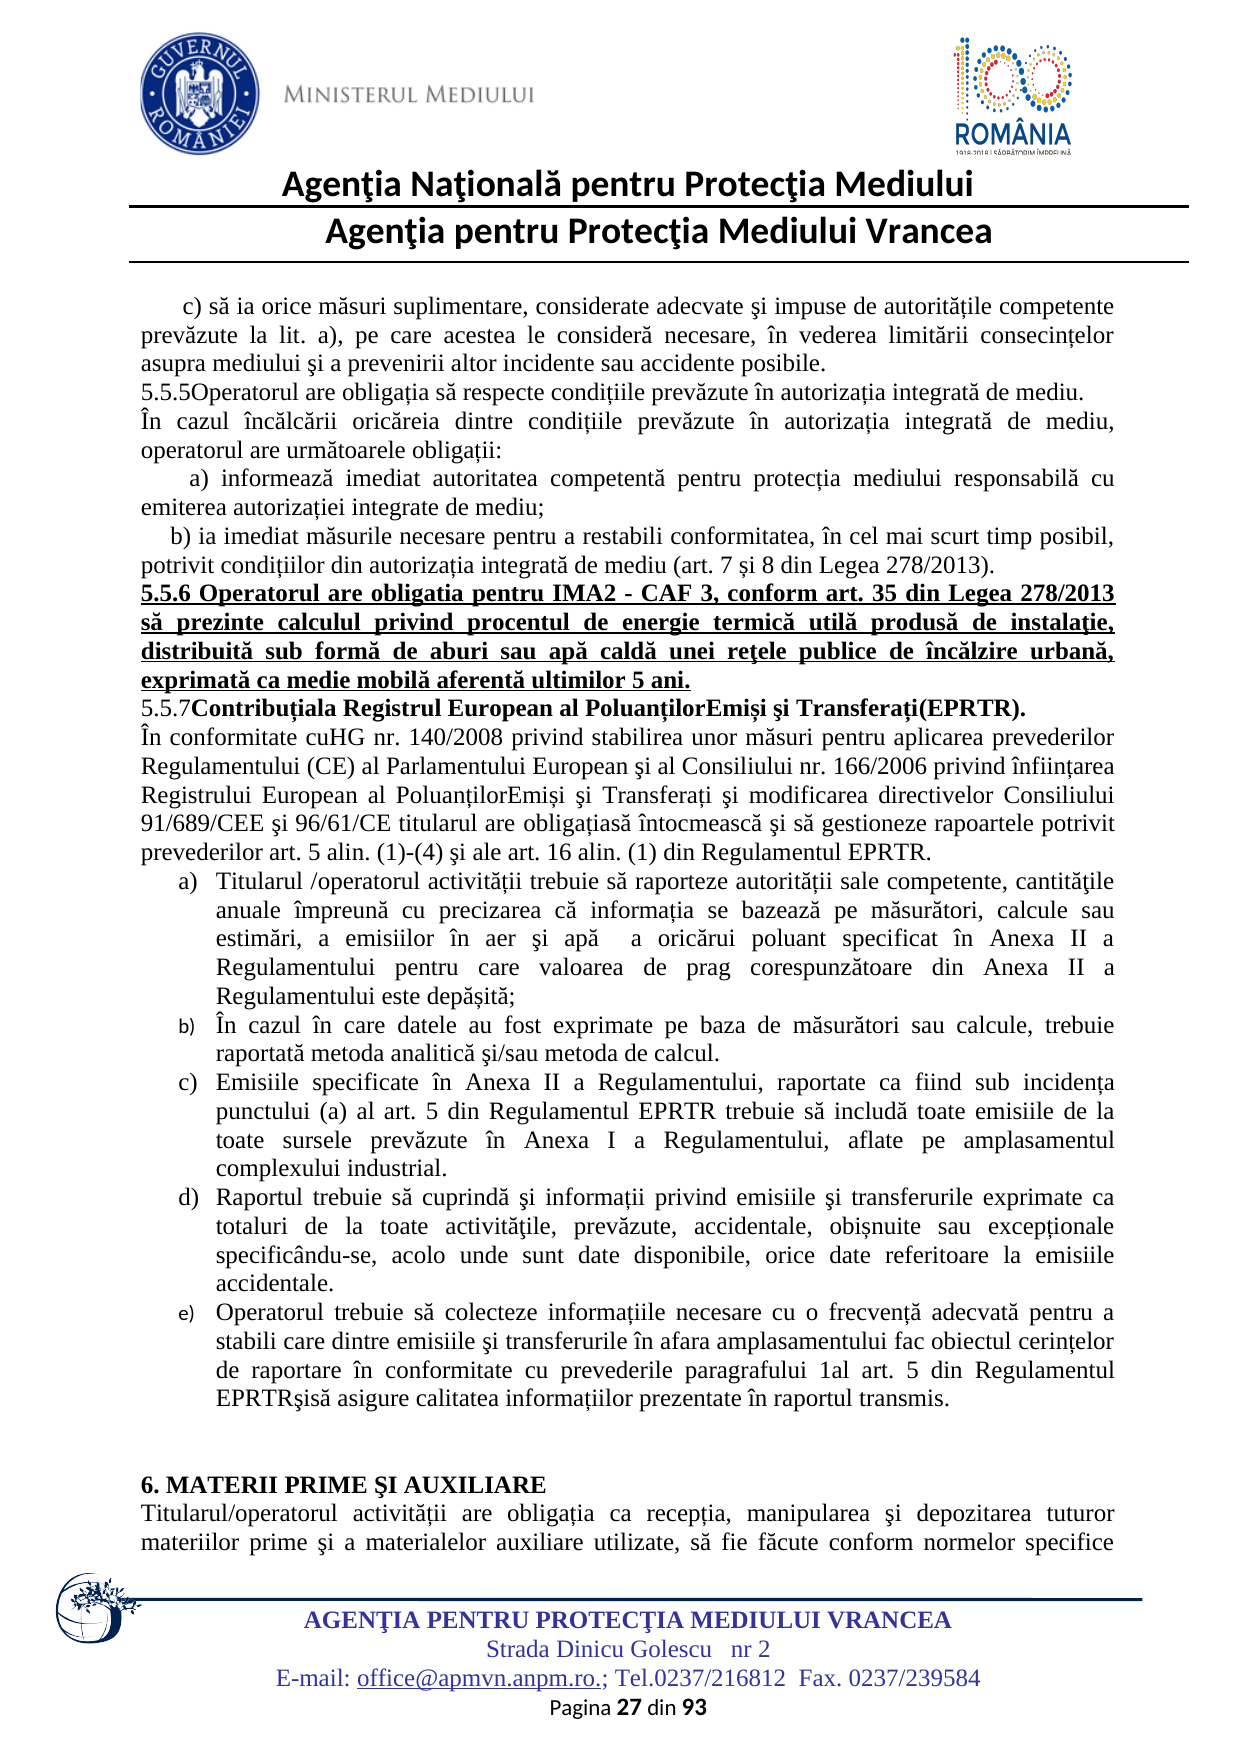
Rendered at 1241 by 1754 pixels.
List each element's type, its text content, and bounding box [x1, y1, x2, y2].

text 5.5.6 Operatorul are obligatia pentru IMA2 - CAF 3, conform art. 35 din Legea 278/2013 să prezinte calculul privind procentul de energie termică utilă produsă de instalaţie, distribuită sub formă de aburi sau apă caldă unei reţele publice de încălzire urbană, exprimată ca medie mobilă aferentă ultimilor 5 ani. [141, 578, 1116, 603]
picture [140, 31, 539, 160]
text 6. MATERII PRIME ŞI AUXILIARE [141, 1470, 1116, 1498]
list În cazul în care datele au fost exprimate pe baza de măsurători sau calcule, trebuie raportată metoda analitică şi/sau metoda de calcul. [178, 1010, 1116, 1067]
text 5.5.7Contribuția al PoluanțilorEmiși şi Transferați(EPRTR). [141, 693, 1116, 722]
text a) informează imediat autoritatea competentă pentru protecția mediului responsabilă cu emiterea autorizației integrate de mediu; [141, 463, 1116, 521]
text În conformitate cuHG nr. 140/2008 privind stabilirea unor măsuri pentru aplicarea prevederilor Regulamentului (CE) al Parlamentului European şi al Consiliului nr. 166/2006 privind înființarea Registrului European al PoluanțilorEmiși şi Transferați şi modificarea directivelor Consiliului 91/689/CEE şi 96/61/CE titularul are obligațiasă întocmească şi să gestioneze rapoartele potrivit prevederilor art. 5 alin. (1)-(4) şi ale art. 16 alin. (1) din Regulamentul EPRTR. [141, 722, 1116, 866]
picture [950, 35, 1082, 155]
text c) să ia orice măsuri suplimentare, considerate adecvate şi impuse de autoritățile competente prevăzute la lit. a), pe care acestea le consideră necesare, în vederea limitării consecințelor asupra mediului şi a prevenirii altor incidente sau accidente posibile. [141, 291, 1116, 377]
text b) ia imediat măsurile necesare pentru a restabili conformitatea, în cel mai scurt timp posibil, potrivit condițiilor din autorizația integrată de mediu (art. 7 și 8 din Legea 278/2013). [141, 521, 1116, 578]
text 5.5.6 Operatorul are obligatia pentru IMA2 - CAF 3, conform art. 35 din Legea 278/2013 să prezinte calculul privind procentul de energie termică utilă produsă de instalaţie, distribuită sub formă de aburi sau apă caldă unei reţele publice de încălzire urbană, exprimată ca medie mobilă aferentă ultimilor 5 ani. [141, 605, 1116, 693]
text În cazul încălcării oricăreia dintre condițiile prevăzute în autorizația integrată de mediu, operatorul are următoarele obligații: [141, 406, 1116, 463]
list Operatorul trebuie să colecteze informațiile necesare cu o frecvență adecvată pentru a stabili care dintre emisiile şi transferurile în afara amplasamentului fac obiectul cerințelor de raportare în conformitate cu prevederile paragrafului 1al art. 5 din Regulamentul EPRTRşisă asigure calitatea informațiilor prezentate în raportul transmis. [178, 1297, 1116, 1412]
list Titularul /operatorul activității trebuie să raporteze autorității sale competente, cantităţile anuale împreună cu precizarea că informația se bazează pe măsurători, calcule sau estimări, a emisiilor în aer şi apă a oricărui poluant specificat în Anexa II a Regulamentului pentru care valoarea de prag corespunzătoare din Anexa II a Regulamentului este depășită; [178, 866, 1116, 1010]
text 5.5.5Operatorul are obligația să respecte condițiile prevăzute în autorizația integrată de mediu. [141, 377, 1116, 406]
list Raportul trebuie să cuprindă şi informații privind emisiile şi transferurile exprimate ca totaluri de la toate activităţile, prevăzute, accidentale, obișnuite sau excepționale specificându-se, acolo unde sunt date disponibile, orice date referitoare la emisiile accidentale. [178, 1182, 1116, 1297]
list Emisiile specificate în Anexa II a Regulamentului, raportate ca fiind sub incidența punctului (a) al art. 5 din Regulamentul EPRTR trebuie să includă toate emisiile de la toate sursele prevăzute în Anexa I a Regulamentului, aflate pe amplasamentul complexului industrial. [178, 1067, 1116, 1182]
